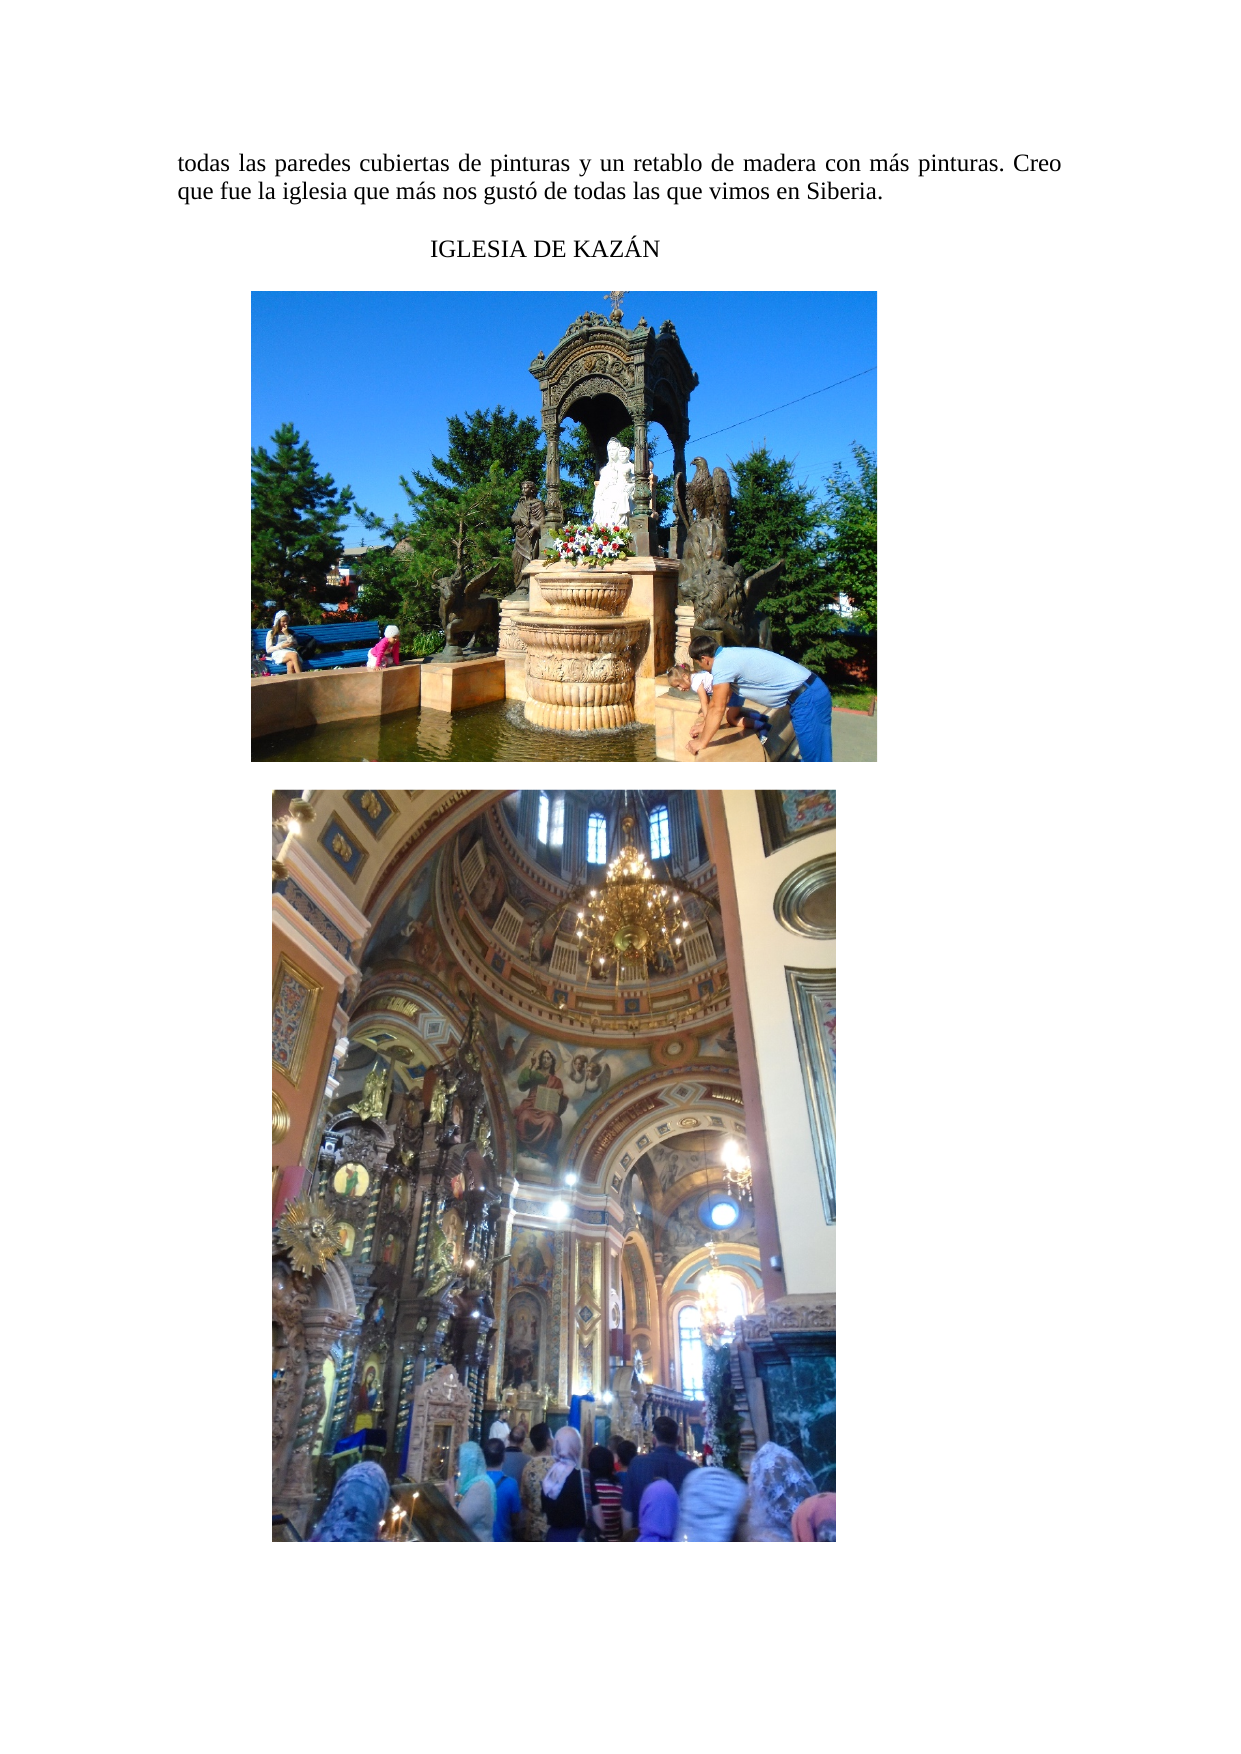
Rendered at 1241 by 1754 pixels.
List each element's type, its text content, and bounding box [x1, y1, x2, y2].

text IGLESIA DE KAZÁN [177, 234, 1063, 263]
picture [272, 790, 836, 1541]
picture [251, 291, 878, 762]
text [177, 148, 1063, 205]
